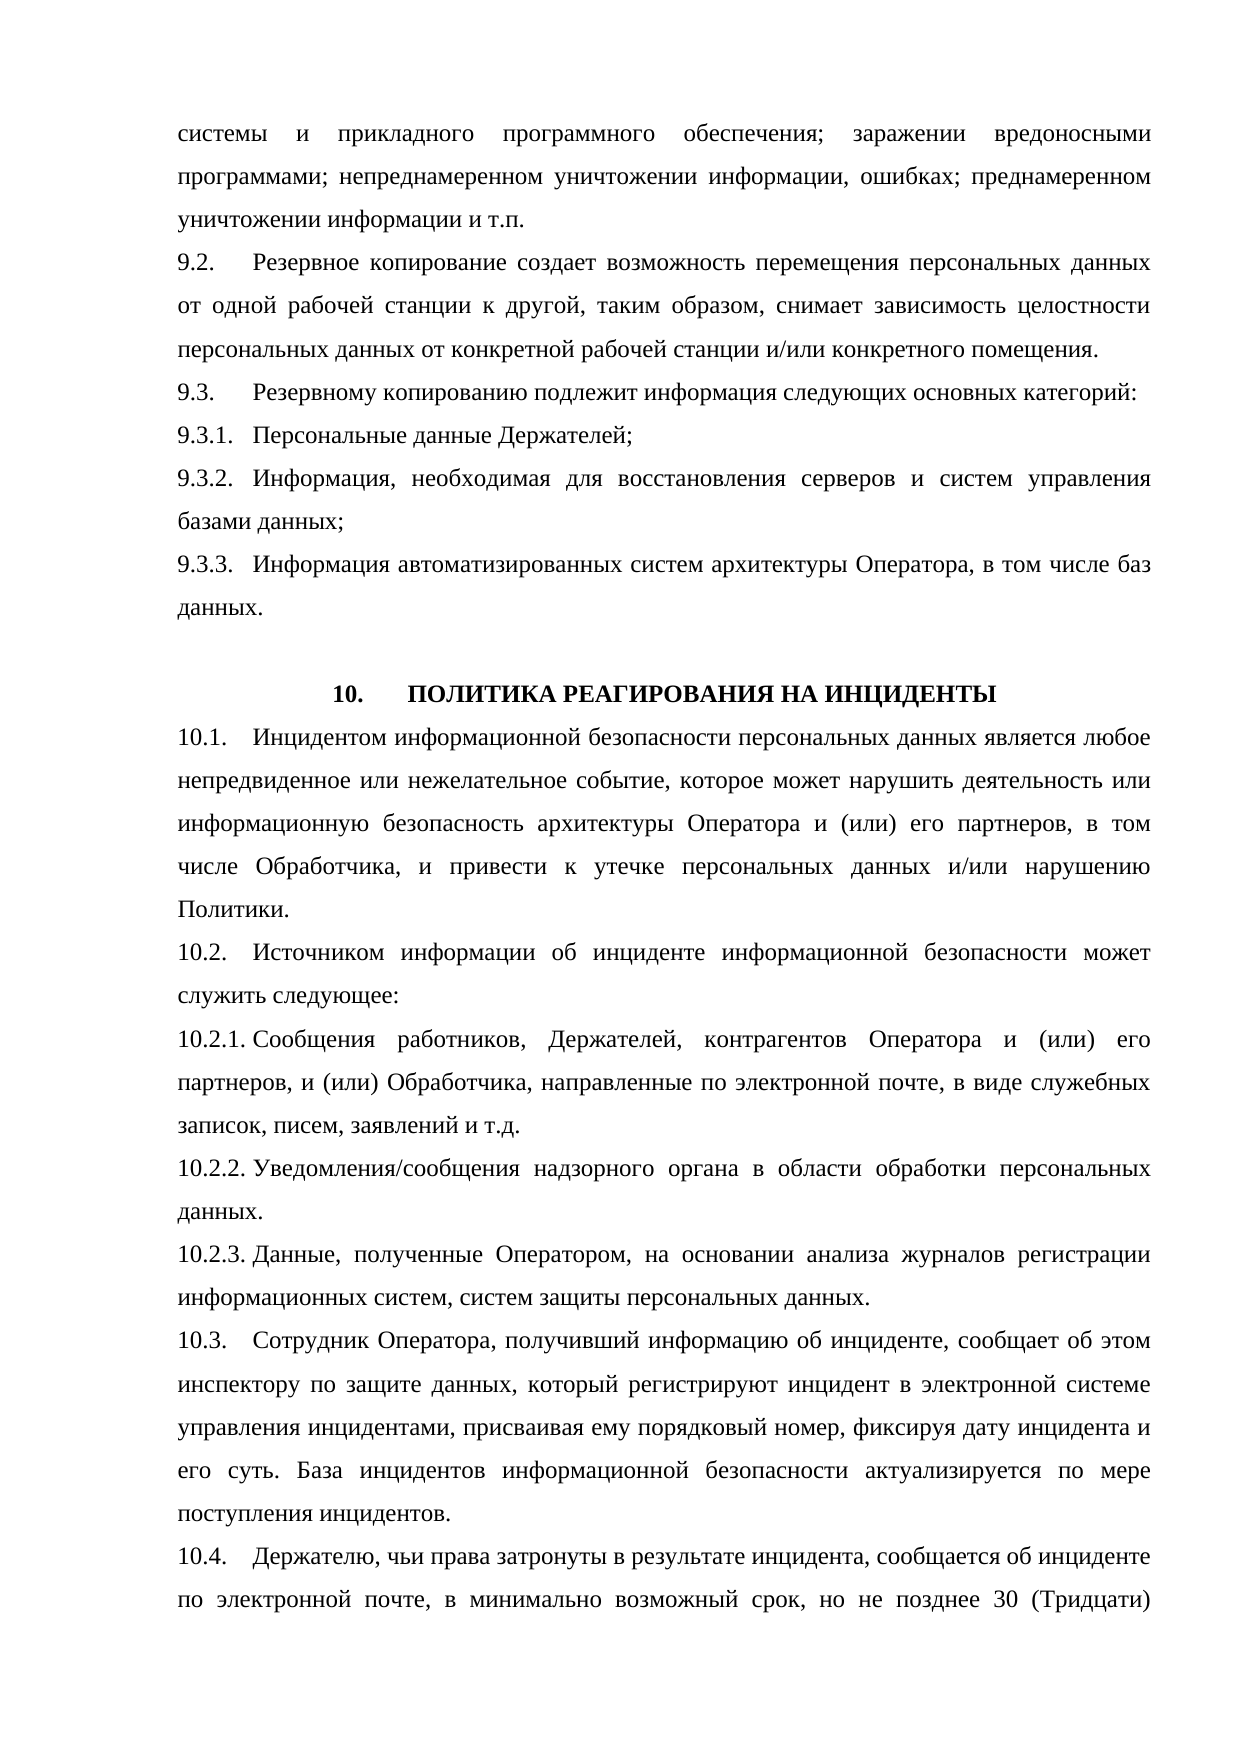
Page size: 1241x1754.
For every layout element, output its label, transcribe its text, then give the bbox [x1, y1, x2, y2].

list Информация, необходимая для восстановления серверов и систем управления базами данных; [177, 463, 1152, 535]
list Инцидентом информационной безопасности персональных данных является любое непредвиденное или нежелательное событие, которое может нарушить деятельность или информационную безопасность архитектуры Оператора и (или) его партнеров, в том числе Обработчика, и привести к утечке персональных данных и/или нарушению Политики. [177, 722, 1152, 923]
list Информация автоматизированных систем архитектуры Оператора, в том числе баз данных. [177, 549, 1152, 621]
list Резервному копированию подлежит информация следующих основных категорий: [177, 377, 1152, 406]
list Сотрудник Оператора, получивший информацию об инциденте, сообщает об этом инспектору по защите данных, который регистрируют инцидент в электронной системе управления инцидентами, присваивая ему порядковый номер, фиксируя дату инцидента и его суть. База инцидентов информационной безопасности актуализируется по мере поступления инцидентов. [177, 1326, 1152, 1527]
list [177, 118, 1152, 233]
list Сообщения работников, Держателей, контрагентов Оператора и (или) его партнеров, и (или) Обработчика, направленные по электронной почте, в виде служебных записок, писем, заявлений и т.д. [177, 1024, 1152, 1139]
list Резервное копирование создает возможность перемещения персональных данных от одной рабочей станции к другой, таким образом, снимает зависимость целостности персональных данных от конкретной рабочей станции и/или конкретного помещения. [177, 247, 1152, 362]
list Уведомления/сообщения надзорного органа в области обработки персональных данных. [177, 1153, 1152, 1225]
list ПОЛИТИКА РЕАГИРОВАНИЯ НА ИНЦИДЕНТЫ [177, 679, 1152, 707]
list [177, 1541, 1152, 1613]
list Данные, полученные Оператором, на основании анализа журналов регистрации информационных систем, систем защиты персональных данных. [177, 1239, 1152, 1311]
list Персональные данные Держателей; [177, 420, 1152, 449]
list Источником информации об инциденте информационной безопасности может служить следующее: [177, 937, 1152, 1009]
